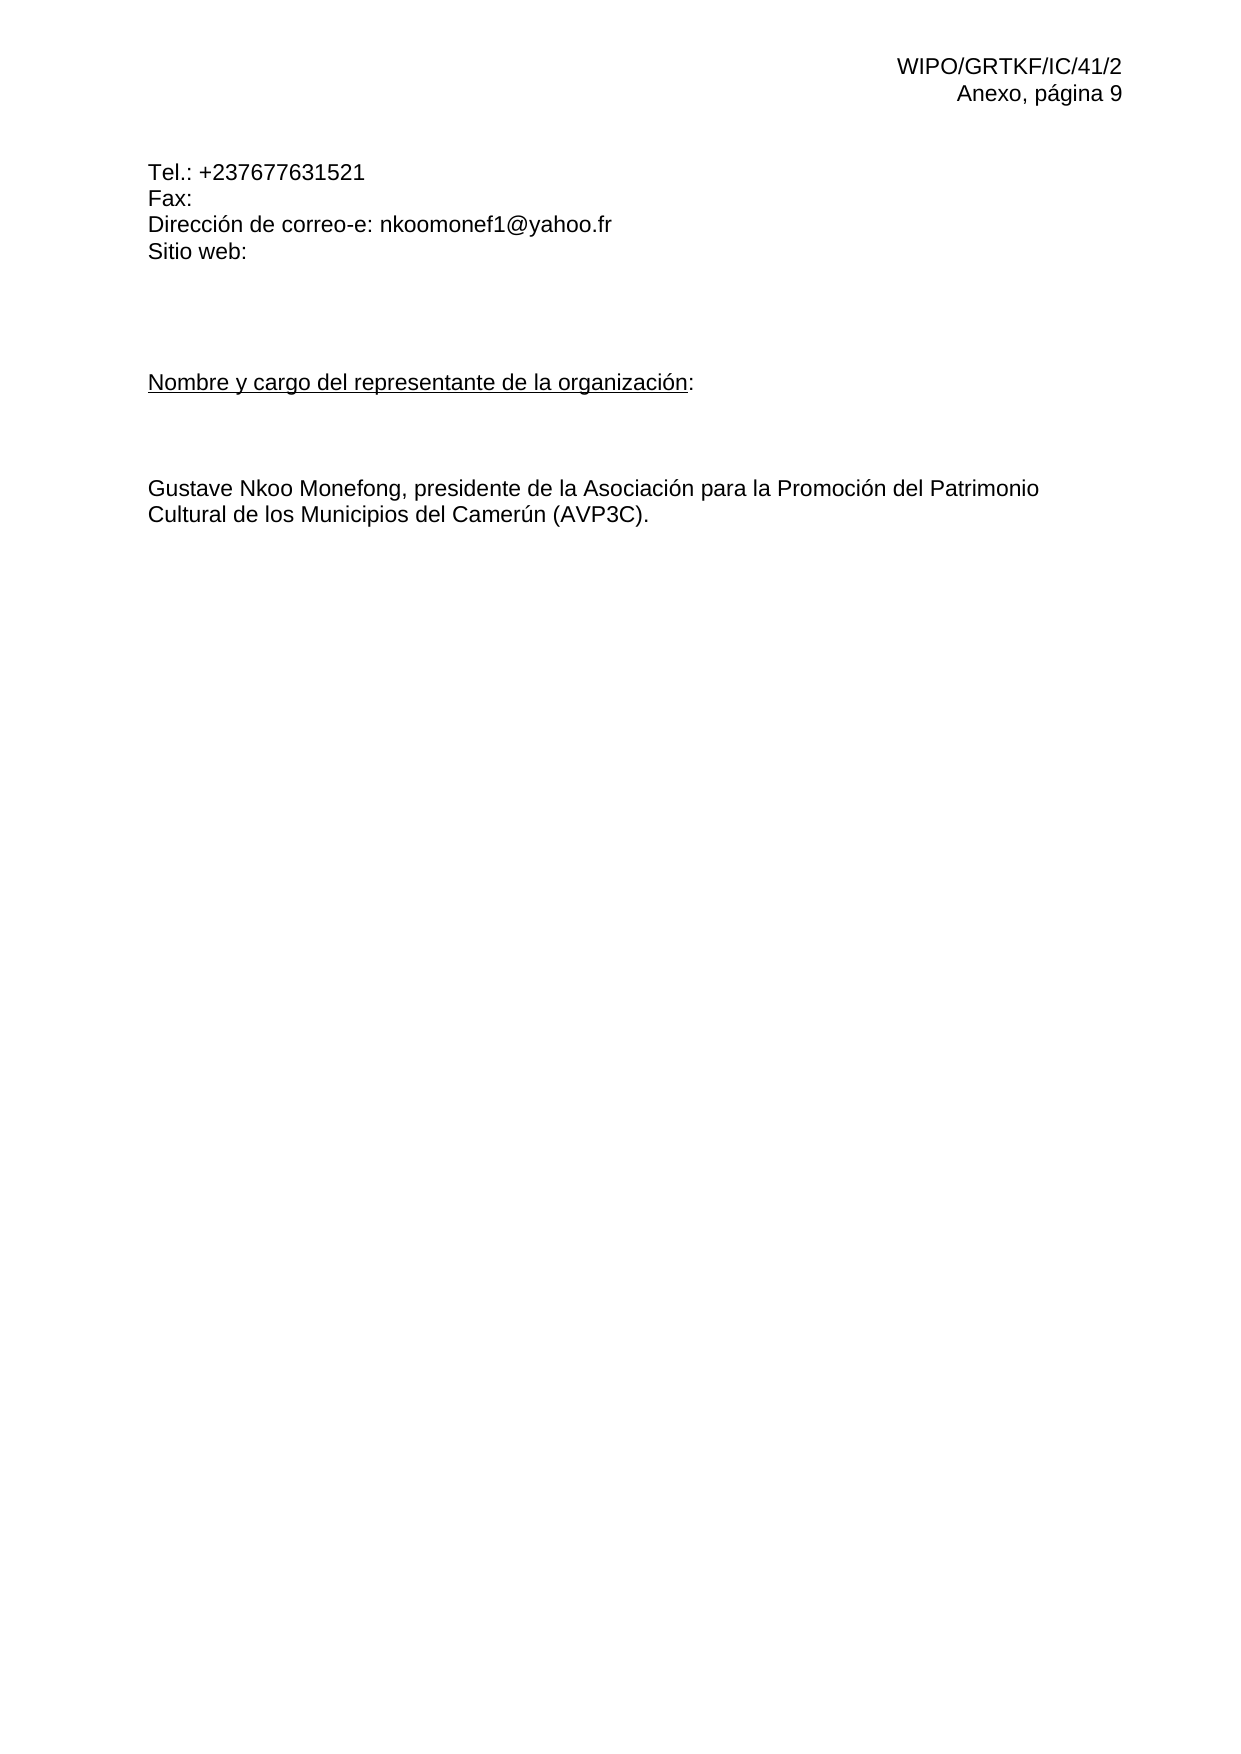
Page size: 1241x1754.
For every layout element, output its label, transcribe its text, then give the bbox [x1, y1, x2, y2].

text Sitio web: [148, 238, 1122, 264]
text Gustave Nkoo Monefong, presidente de la Asociación para la Promoción del Patrimonio Cultural de los Municipios del Camerún (AVP3C). [148, 475, 1122, 527]
text Fax: [148, 185, 1122, 211]
text Nombre y cargo del representante de la organización: [148, 369, 1122, 396]
text Tel.: +237677631521 [148, 158, 1122, 185]
text Dirección de correo-e: nkoomonef1@yahoo.fr [148, 211, 1122, 238]
